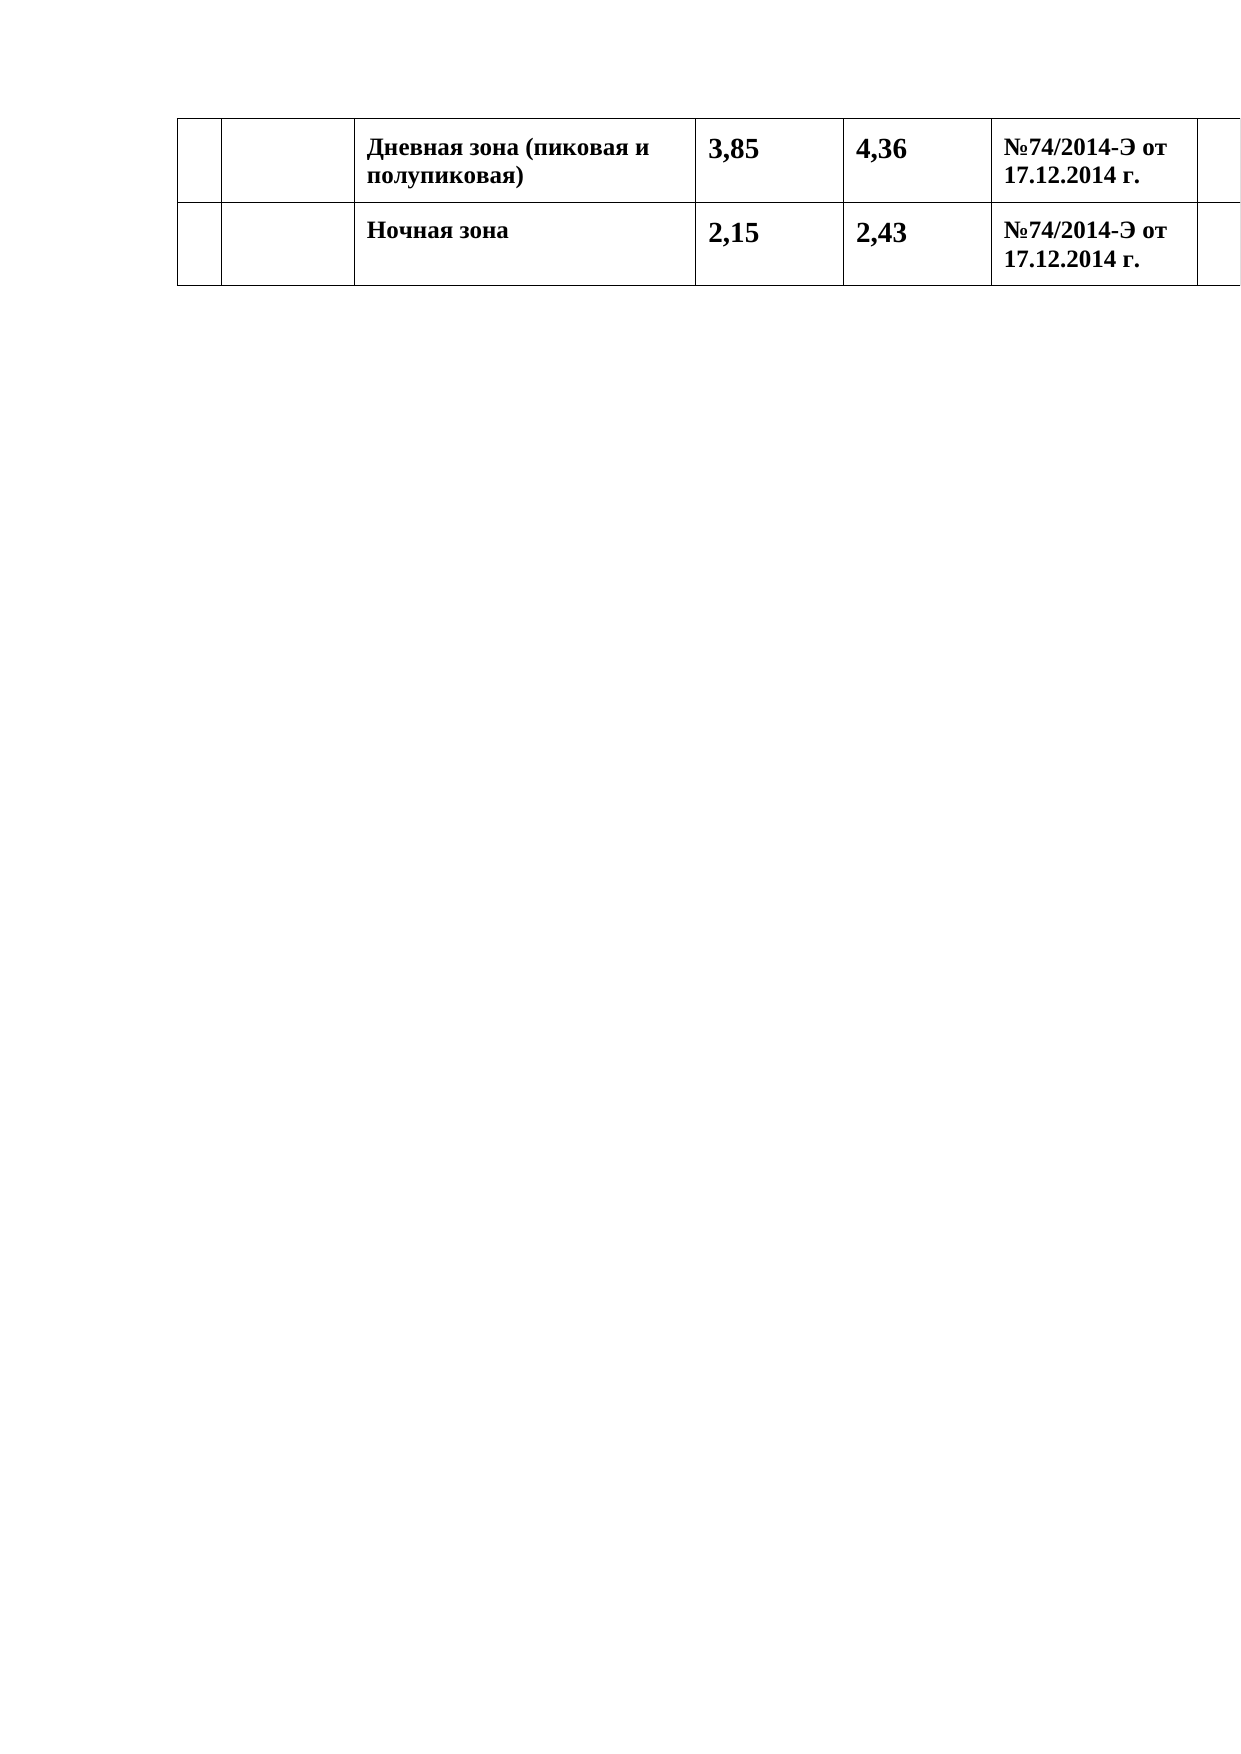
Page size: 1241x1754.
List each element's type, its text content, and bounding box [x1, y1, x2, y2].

table_cell [1198, 203, 1240, 285]
table_cell 2,43 [844, 203, 991, 285]
table_cell [178, 119, 221, 202]
table_cell №74/2014-Э от 17.12.2014 г. [992, 119, 1197, 202]
table_cell Ночная зона [355, 203, 695, 285]
table_cell [222, 203, 354, 285]
table_cell [222, 119, 354, 202]
table_cell №74/2014-Э от 17.12.2014 г. [992, 203, 1197, 285]
table_cell 3,85 [696, 119, 843, 202]
table_cell Дневная зона (пиковая и полупиковая) [355, 119, 695, 202]
table_cell 2,15 [696, 203, 843, 285]
table_cell 4,36 [844, 119, 991, 202]
table_cell [1198, 119, 1240, 202]
table_cell [178, 203, 221, 285]
